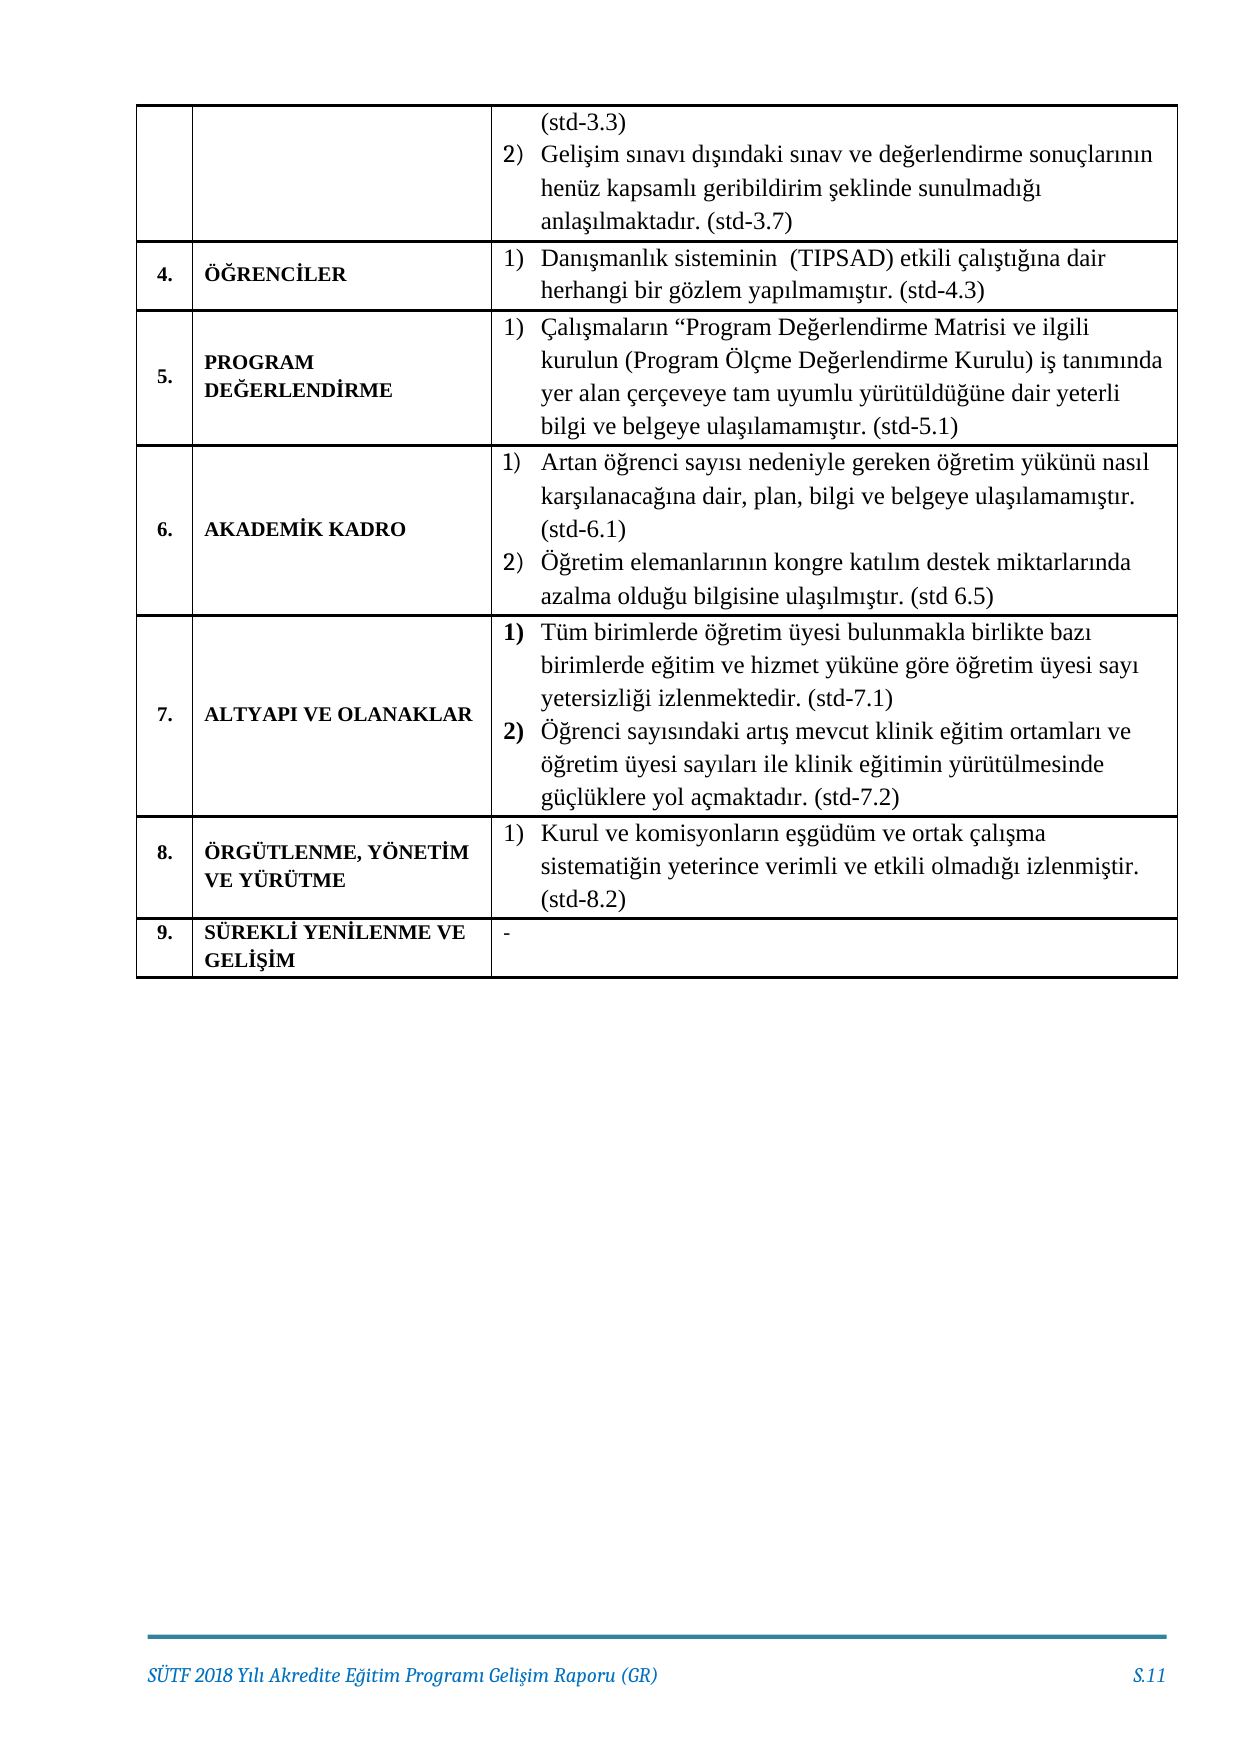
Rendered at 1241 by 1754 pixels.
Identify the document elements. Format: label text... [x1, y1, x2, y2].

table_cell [492, 107, 1177, 239]
table_cell Kurul ve komisyonların eşgüdüm ve ortak çalışma sistematiğin yeterince verimli ve etkili olmadığı izlenmiştir. (std-8.2) [492, 818, 1177, 917]
table_cell Çalışmaların “Program Değerlendirme Matrisi ve ilgili kurulun (Program Ölçme Değerlendirme Kurulu) iş tanımında yer alan çerçeveye tam uyumlu yürütüldüğüne dair yeterli bilgi ve belgeye ulaşılamamıştır. (std-5.1) [492, 312, 1177, 444]
table_cell 4. [137, 243, 192, 309]
table_cell 7. [137, 617, 192, 815]
table_cell 9. [137, 920, 192, 976]
table_cell Danışmanlık sisteminin (TIPSAD) etkili çalıştığına dair herhangi bir gözlem yapılmamıştır. (std-4.3) [492, 243, 1177, 309]
table_cell ÖĞRENCİLER [193, 243, 491, 309]
table_cell SÜREKLİ YENİLENME VE GELİŞİM [193, 920, 491, 976]
table_cell - [492, 920, 1177, 976]
table_cell 8. [137, 818, 192, 917]
table_cell 6. [137, 447, 192, 614]
table_cell 3. [137, 107, 192, 239]
table_cell ÖRGÜTLENME, YÖNETİM VE YÜRÜTME [193, 818, 491, 917]
table_cell Artan öğrenci sayısı nedeniyle gereken öğretim yükünü nasıl karşılanacağına dair, plan, bilgi ve belgeye ulaşılamamıştır. (std-6.1) Öğretim elemanlarının kongre katılım destek miktarlarında azalma olduğu bilgisine ulaşılmıştır. (std 6.5) [492, 447, 1177, 614]
table_cell PROGRAM DEĞERLENDİRME [193, 312, 491, 444]
table_cell Tüm birimlerde öğretim üyesi bulunmakla birlikte bazı birimlerde eğitim ve hizmet yüküne göre öğretim üyesi sayı yetersizliği izlenmektedir. (std-7.1) Öğrenci sayısındaki artış mevcut klinik eğitim ortamları ve öğretim üyesi sayıları ile klinik eğitimin yürütülmesinde güçlüklere yol açmaktadır. (std-7.2) [492, 617, 1177, 815]
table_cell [193, 107, 491, 239]
table_cell AKADEMİK KADRO [193, 447, 491, 614]
table_cell ALTYAPI VE OLANAKLAR [193, 617, 491, 815]
table_cell 5. [137, 312, 192, 444]
